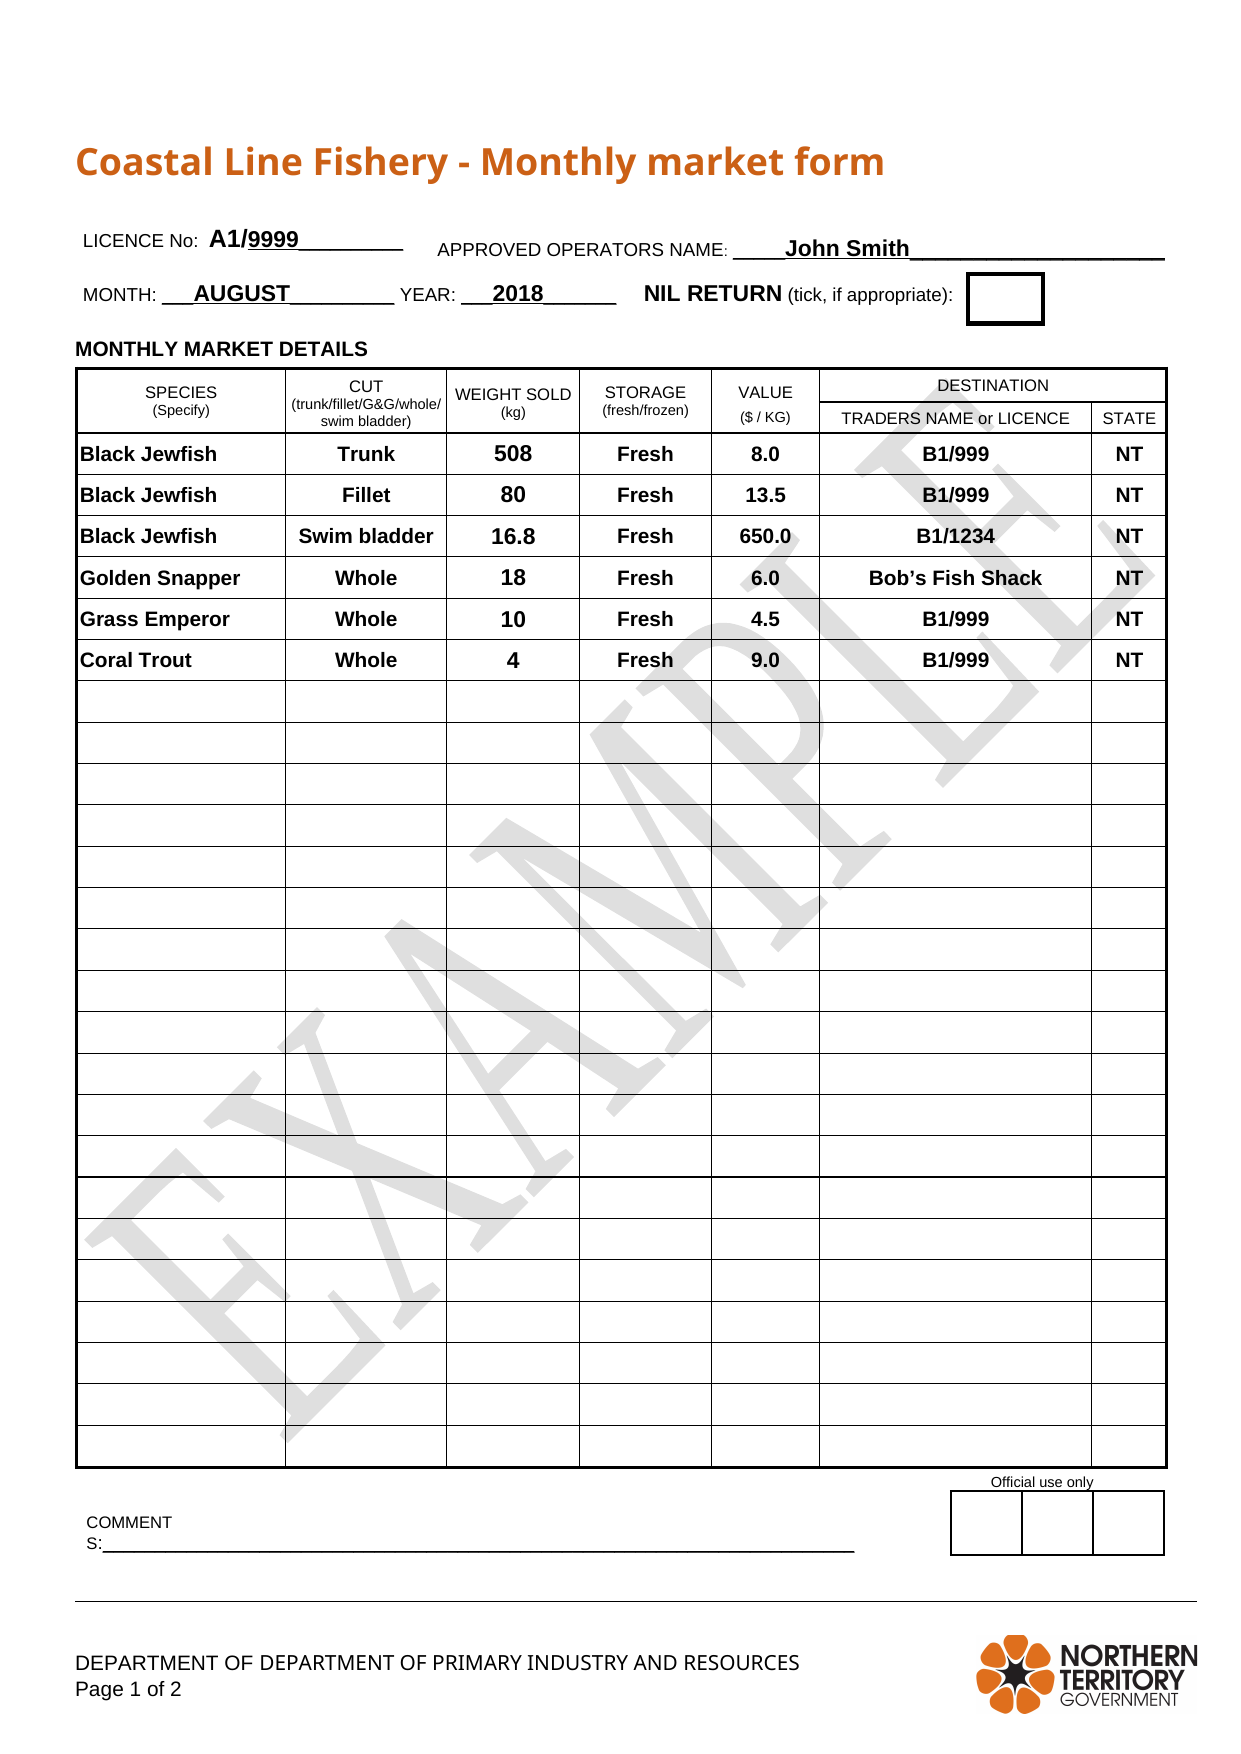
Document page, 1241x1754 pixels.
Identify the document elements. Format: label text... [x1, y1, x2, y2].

table_cell [712, 764, 819, 804]
table_cell [447, 888, 579, 928]
table_cell [447, 1260, 579, 1301]
table_cell [447, 1219, 579, 1259]
table_cell [1092, 805, 1165, 846]
table_cell [820, 1136, 1091, 1176]
table_header LICENCE No: A1/9999__________ [71, 211, 426, 268]
table_cell [447, 1302, 579, 1342]
table_cell [447, 1178, 579, 1218]
table_cell [1092, 1178, 1165, 1218]
table_cell [820, 971, 1091, 1011]
table_cell 13.5 [712, 475, 819, 515]
table_cell [712, 1302, 819, 1342]
table_cell [820, 1384, 1091, 1424]
table_cell 9.0 [712, 640, 819, 680]
table_cell [78, 971, 285, 1011]
table_cell Fresh [580, 475, 711, 515]
table_cell [286, 1178, 446, 1218]
table_cell [78, 847, 285, 887]
table_cell Whole [286, 640, 446, 680]
table_cell 16.8 [447, 516, 579, 556]
table_cell STATE [1092, 403, 1165, 432]
table_cell [1092, 1095, 1165, 1135]
table_cell [820, 1054, 1091, 1094]
table_cell [712, 847, 819, 887]
table_cell [286, 805, 446, 846]
table_cell [820, 1012, 1091, 1052]
table_cell [1092, 1136, 1165, 1176]
table_cell [1092, 764, 1165, 804]
table_cell Fresh [580, 516, 711, 556]
table_header COMMENTS:________________________________________________________________________ [75, 1490, 950, 1554]
table_cell [1092, 1384, 1165, 1424]
table_cell B1/1234 [820, 516, 1091, 556]
table_cell [286, 888, 446, 928]
table_cell [447, 1384, 579, 1424]
table_header STORAGE (fresh/frozen) [580, 370, 711, 432]
table_cell 18 [447, 557, 579, 597]
table_cell TRADERS NAME or LICENCE [820, 403, 1091, 432]
table_cell [78, 1219, 285, 1259]
table_cell [1092, 1219, 1165, 1259]
table_cell Whole [286, 599, 446, 639]
table_cell [447, 805, 579, 846]
table_cell Swim bladder [286, 516, 446, 556]
table_cell [286, 847, 446, 887]
table_cell Whole [286, 557, 446, 597]
table_cell [447, 1426, 579, 1466]
table_cell [1092, 1426, 1165, 1466]
table_cell [820, 929, 1091, 970]
table_cell NT [1092, 516, 1165, 556]
table_cell NT [1092, 434, 1165, 473]
table_cell [286, 1012, 446, 1052]
table_cell Grass Emperor [78, 599, 285, 639]
table_cell [78, 1302, 285, 1342]
table_header WEIGHT SOLD (kg) [447, 370, 579, 432]
table_cell [1092, 1260, 1165, 1301]
table_cell [580, 1384, 711, 1424]
table_cell [712, 888, 819, 928]
table_cell B1/999 [820, 434, 1091, 473]
table_cell [78, 1384, 285, 1424]
table_cell [712, 805, 819, 846]
table_cell [712, 1343, 819, 1383]
table_cell [580, 764, 711, 804]
table_cell [712, 1095, 819, 1135]
table_cell [286, 1219, 446, 1259]
table_cell [286, 1095, 446, 1135]
table_cell [712, 1178, 819, 1218]
table_cell [447, 847, 579, 887]
table_cell [78, 1012, 285, 1052]
table_cell NT [1092, 640, 1165, 680]
table_cell [447, 971, 579, 1011]
table_cell [286, 1260, 446, 1301]
table_cell Fillet [286, 475, 446, 515]
table_cell [78, 1136, 285, 1176]
table_cell Coral Trout [78, 640, 285, 680]
table_cell [1092, 929, 1165, 970]
table_cell [820, 847, 1091, 887]
table_cell [78, 1260, 285, 1301]
table_cell [712, 1054, 819, 1094]
table_cell [580, 888, 711, 928]
table_cell [286, 1426, 446, 1466]
table_header CUT (trunk/fillet/G&G/whole/ swim bladder) [286, 370, 446, 432]
table_cell Fresh [580, 434, 711, 473]
table_cell Bob’s Fish Shack [820, 557, 1091, 597]
table_cell [580, 681, 711, 722]
table_header [1094, 1492, 1163, 1554]
table_cell [820, 1095, 1091, 1135]
table_cell [712, 1219, 819, 1259]
table_cell [286, 681, 446, 722]
table_cell [286, 1302, 446, 1342]
table_cell Fresh [580, 640, 711, 680]
table_cell [712, 971, 819, 1011]
table_cell [447, 929, 579, 970]
table_cell [447, 1095, 579, 1135]
table_cell [580, 1054, 711, 1094]
table_cell [580, 805, 711, 846]
table_cell [580, 1012, 711, 1052]
table_cell Black Jewfish [78, 434, 285, 473]
table_cell [1092, 723, 1165, 763]
table_cell [78, 888, 285, 928]
table_cell [1092, 1302, 1165, 1342]
table_cell [820, 723, 1091, 763]
table_cell [286, 1136, 446, 1176]
table_cell [447, 1343, 579, 1383]
table_cell [820, 764, 1091, 804]
table_cell [580, 1219, 711, 1259]
table_cell [712, 1384, 819, 1424]
table_cell Golden Snapper [78, 557, 285, 597]
table_cell NT [1092, 599, 1165, 639]
picture [976, 1635, 1198, 1714]
table_cell NT [1092, 557, 1165, 597]
table_cell [447, 1054, 579, 1094]
table_cell [78, 1054, 285, 1094]
table_cell [447, 764, 579, 804]
table_cell [580, 847, 711, 887]
table_cell [580, 1178, 711, 1218]
table_cell 4.5 [712, 599, 819, 639]
table_cell [447, 1136, 579, 1176]
table_cell [712, 1136, 819, 1176]
table_cell [580, 723, 711, 763]
table_cell [712, 681, 819, 722]
table_cell [712, 1260, 819, 1301]
table_cell [78, 805, 285, 846]
table_cell [286, 723, 446, 763]
table_cell [712, 1426, 819, 1466]
table_cell [78, 929, 285, 970]
table_cell [580, 1260, 711, 1301]
table_cell [78, 723, 285, 763]
text MONTHLY MARKET DETAILS [75, 336, 1165, 360]
table_cell [820, 1343, 1091, 1383]
table_header [1023, 1492, 1092, 1554]
table_cell [1092, 1012, 1165, 1052]
table_cell Fresh [580, 557, 711, 597]
table_cell [820, 1178, 1091, 1218]
table_cell [820, 888, 1091, 928]
table_cell [580, 929, 711, 970]
table_cell [1092, 971, 1165, 1011]
table_cell 10 [447, 599, 579, 639]
table_cell NT [1092, 475, 1165, 515]
table_cell [447, 1012, 579, 1052]
table_header SPECIES (Specify) [78, 370, 285, 432]
table_cell [712, 723, 819, 763]
table_cell 508 [447, 434, 579, 473]
table_cell [447, 681, 579, 722]
table_cell [447, 723, 579, 763]
table_cell 6.0 [712, 557, 819, 597]
table_cell Black Jewfish [78, 516, 285, 556]
table_cell [286, 764, 446, 804]
table_cell [580, 1095, 711, 1135]
table_cell Black Jewfish [78, 475, 285, 515]
table_cell [78, 764, 285, 804]
table_cell [1092, 1054, 1165, 1094]
table_cell [820, 1260, 1091, 1301]
table_cell B1/999 [820, 475, 1091, 515]
table_cell [286, 1384, 446, 1424]
table_cell [78, 1343, 285, 1383]
table_cell 8.0 [712, 434, 819, 473]
table_cell [820, 1426, 1091, 1466]
table_cell [1092, 847, 1165, 887]
table_cell [580, 1426, 711, 1466]
table_cell [78, 1095, 285, 1135]
table_cell [78, 1178, 285, 1218]
table_cell [286, 929, 446, 970]
table_cell [712, 1012, 819, 1052]
table_header [952, 1492, 1021, 1554]
table_cell [286, 1054, 446, 1094]
table_cell [78, 681, 285, 722]
table_cell [820, 1219, 1091, 1259]
table_cell [1092, 681, 1165, 722]
table_cell Fresh [580, 599, 711, 639]
table_cell [580, 971, 711, 1011]
table_cell B1/999 [820, 640, 1091, 680]
table_cell 4 [447, 640, 579, 680]
table_cell [1092, 888, 1165, 928]
table_cell B1/999 [820, 599, 1091, 639]
table_cell [580, 1302, 711, 1342]
table_header VALUE ($ / KG) [712, 370, 819, 432]
table_cell MONTH: ___AUGUST__________ YEAR: ___2018_______ [71, 268, 632, 324]
table_cell [580, 1136, 711, 1176]
table_cell [78, 1426, 285, 1466]
table_cell [1092, 1343, 1165, 1383]
table_cell 650.0 [712, 516, 819, 556]
table_cell Trunk [286, 434, 446, 473]
text Official use only [112, 1473, 1165, 1490]
table_cell [820, 681, 1091, 722]
table_cell [580, 1343, 711, 1383]
table_cell [820, 805, 1091, 846]
table_header DESTINATION [820, 370, 1165, 401]
table_cell [286, 1343, 446, 1383]
table_cell [820, 1302, 1091, 1342]
table_cell 80 [447, 475, 579, 515]
table_cell [712, 929, 819, 970]
table_cell [286, 971, 446, 1011]
table_header APPROVED OPERATORS NAME: _____John Smith____________________ [426, 211, 1193, 268]
table_cell NIL RETURN (tick, if appropriate): [632, 268, 1193, 324]
